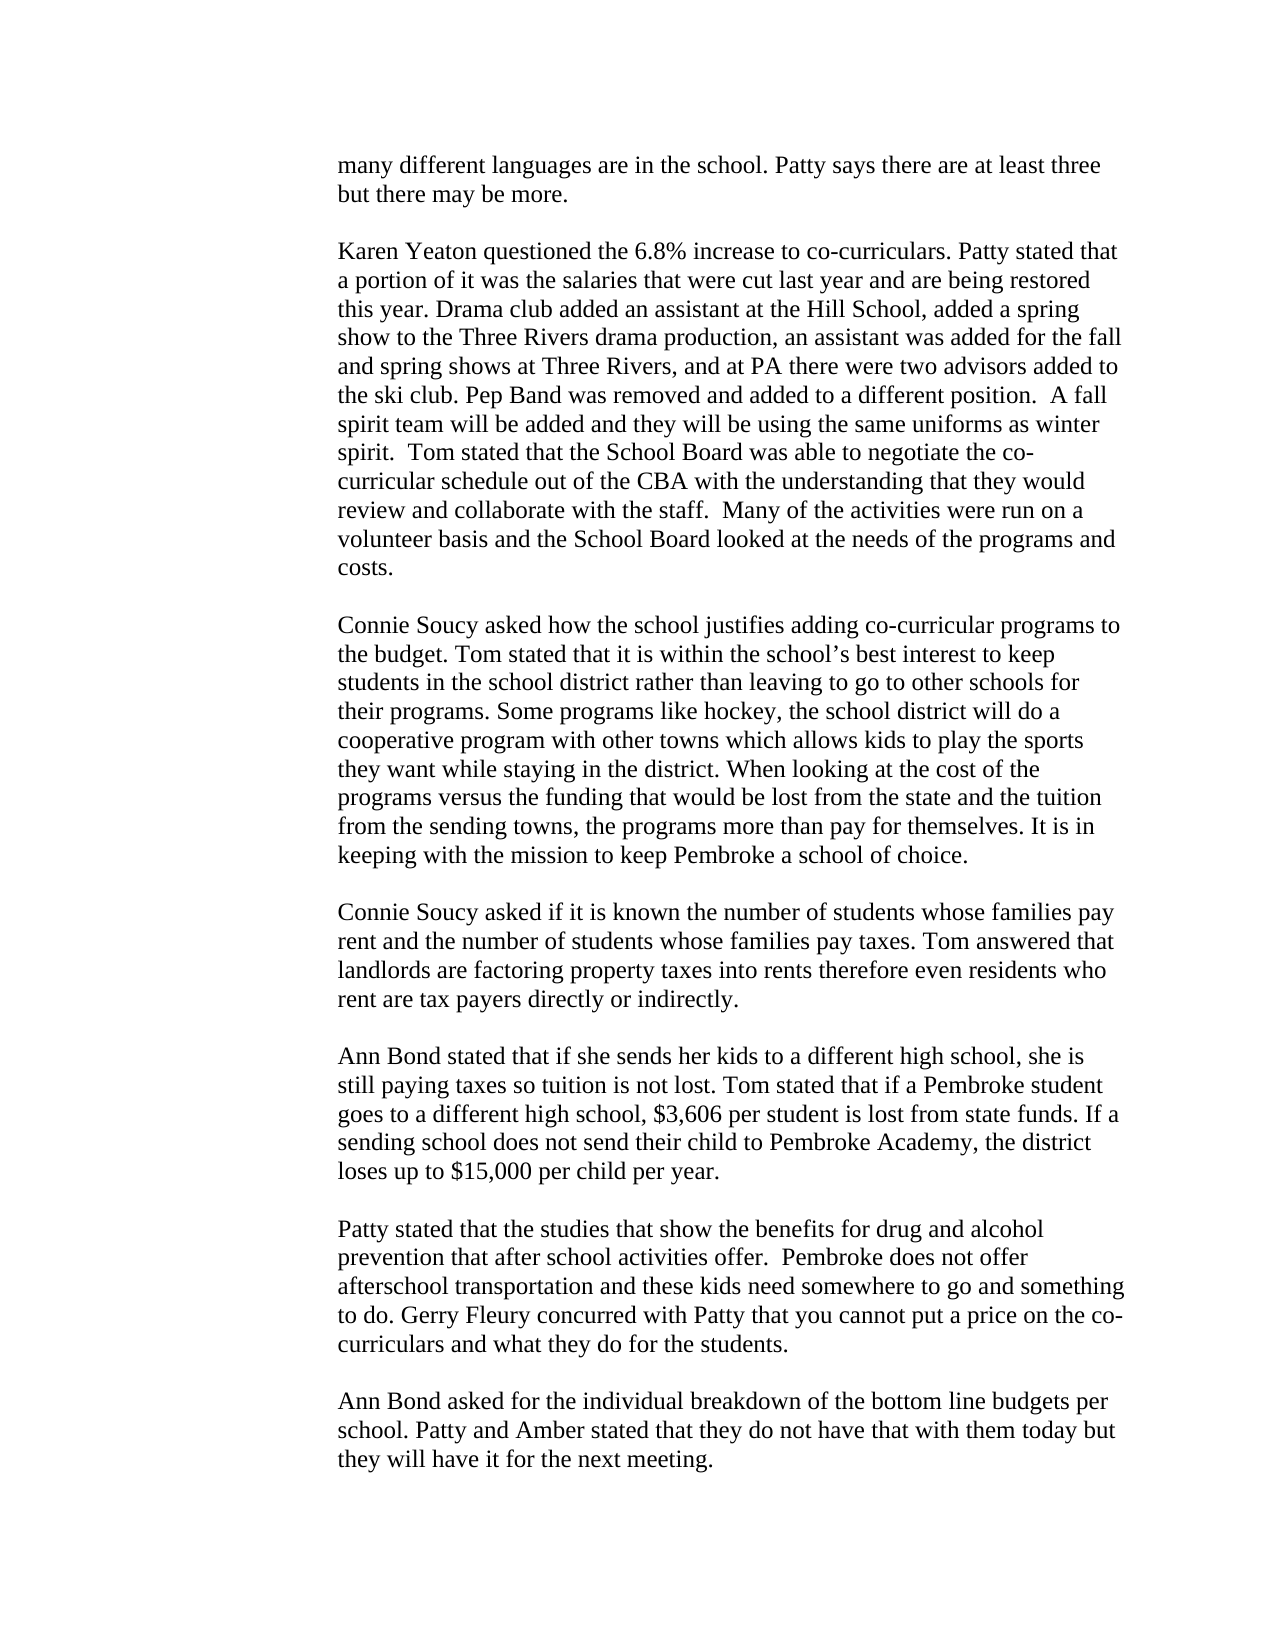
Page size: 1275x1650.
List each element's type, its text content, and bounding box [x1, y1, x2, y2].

text Karen Yeaton questioned the 6.8% increase to co-curriculars. Patty stated that a portion of it was the salaries that were cut last year and are being restored this year. Drama club added an assistant at the Hill School, added a spring show to the Three Rivers drama production, an assistant was added for the fall and spring shows at Three Rivers, and at PA there were two advisors added to the ski club. Pep Band was removed and added to a different position. A fall spirit team will be added and they will be using the same uniforms as winter spirit. Tom stated that the School Board was able to negotiate the co-curricular schedule out of the CBA with the understanding that they would review and collaborate with the staff. Many of the activities were run on a volunteer basis and the School Board looked at the needs of the programs and costs. [337, 236, 1125, 581]
text Patty stated that the studies that show the benefits for drug and alcohol prevention that after school activities offer. Pembroke does not offer afterschool transportation and these kids need somewhere to go and something to do. Gerry Fleury concurred with Patty that you cannot put a price on the co-curriculars and what they do for the students. [337, 1214, 1125, 1357]
text Ann Bond asked for the individual breakdown of the bottom line budgets per school. Patty and Amber stated that they do not have that with them today but they will have it for the next meeting. [337, 1386, 1125, 1472]
text Ann Bond stated that if she sends her kids to a different high school, she is still paying taxes so tuition is not lost. Tom stated that if a Pembroke student goes to a different high school, $3,606 per student is lost from state funds. If a sending school does not send their child to Pembroke Academy, the district loses up to $15,000 per child per year. [337, 1041, 1125, 1185]
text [337, 150, 1125, 207]
text Connie Soucy asked if it is known the number of students whose families pay rent and the number of students whose families pay taxes. Tom answered that landlords are factoring property taxes into rents therefore even residents who rent are tax payers directly or indirectly. [337, 897, 1125, 1012]
text Connie Soucy asked how the school justifies adding co-curricular programs to the budget. Tom stated that it is within the school’s best interest to keep students in the school district rather than leaving to go to other schools for their programs. Some programs like hockey, the school district will do a cooperative program with other towns which allows kids to play the sports they want while staying in the district. When looking at the cost of the programs versus the funding that would be lost from the state and the tuition from the sending towns, the programs more than pay for themselves. It is in keeping with the mission to keep Pembroke a school of choice. [337, 610, 1125, 869]
